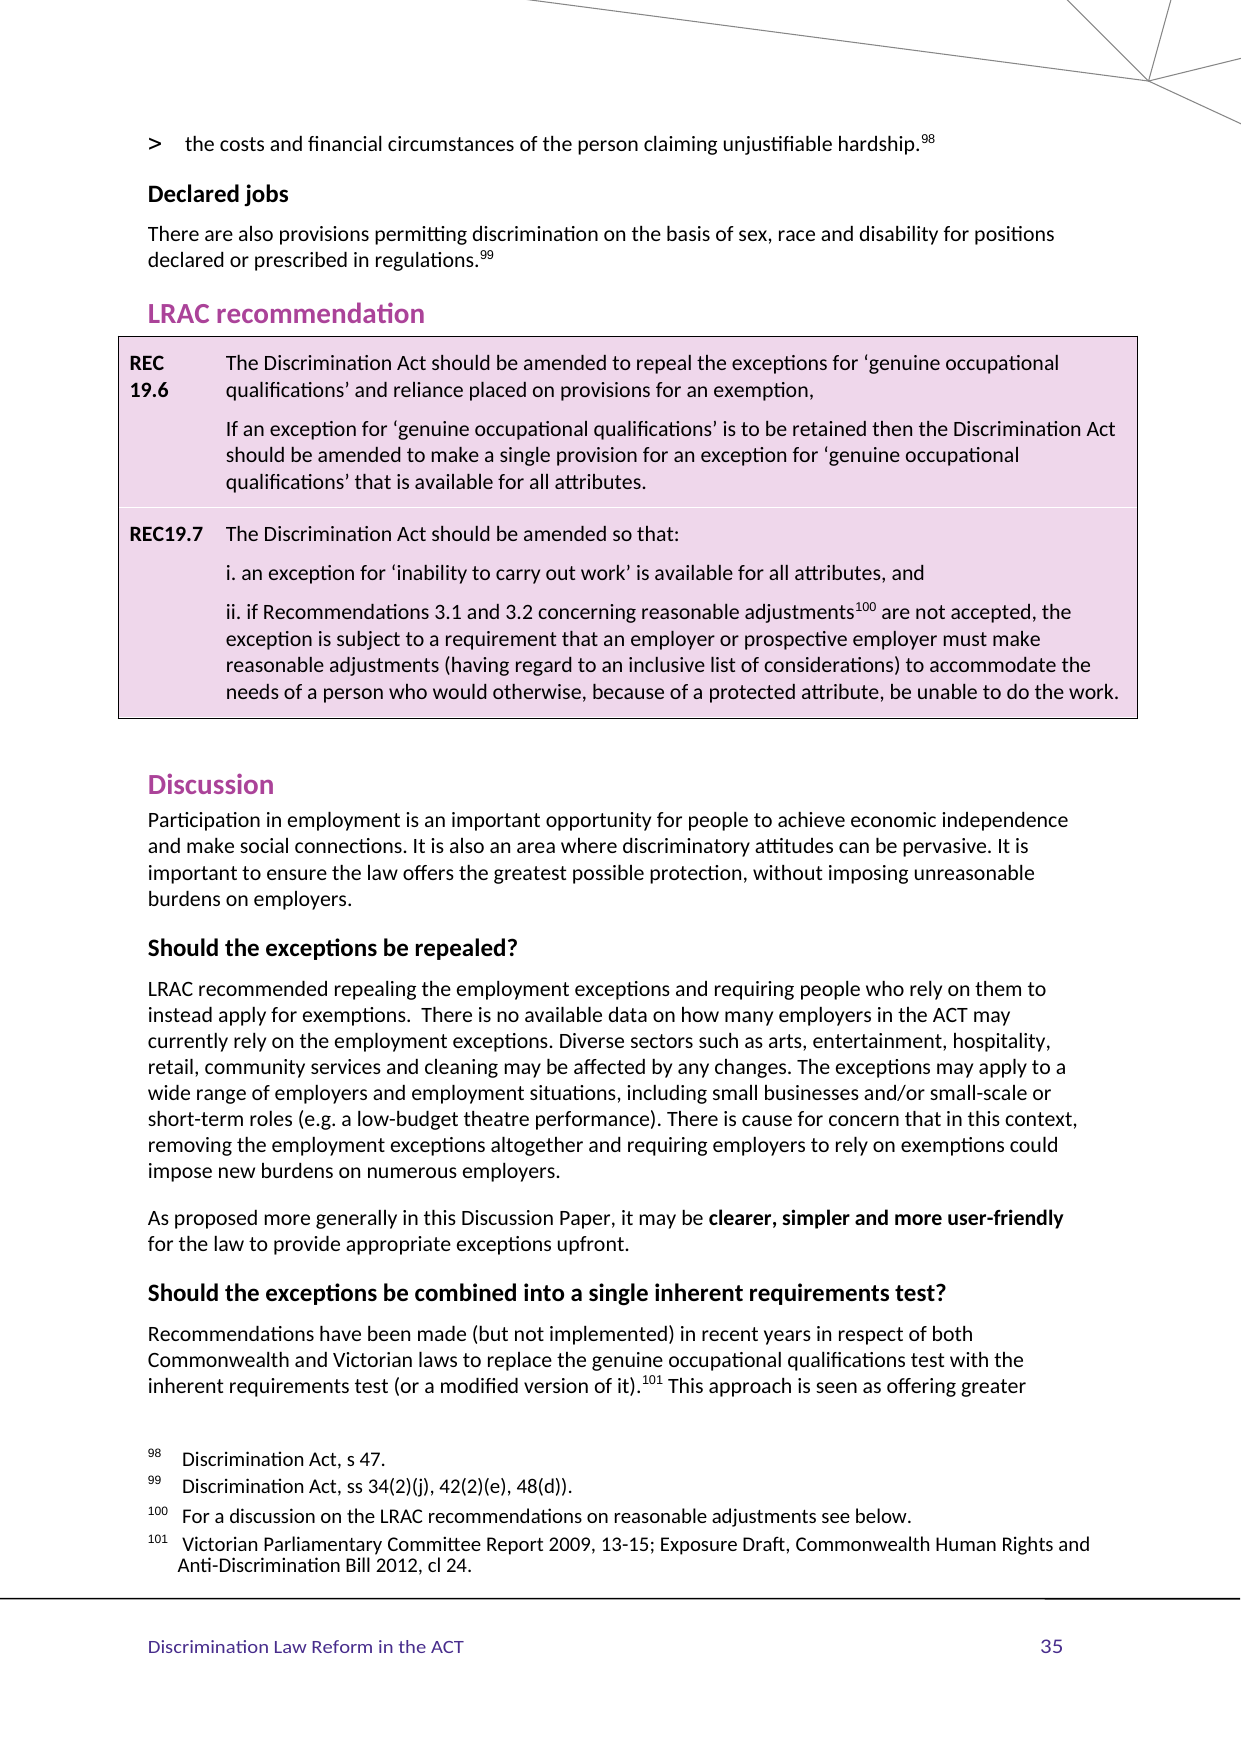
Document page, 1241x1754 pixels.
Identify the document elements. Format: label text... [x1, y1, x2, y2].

subtitle Should the exceptions be repealed? [148, 932, 1092, 963]
text Participation in employment is an important opportunity for people to achieve economic independence and make social connections. It is also an area where discriminatory attitudes can be pervasive. It is important to ensure the law offers the greatest possible protection, without imposing unreasonable burdens on employers. [148, 807, 1092, 911]
text As proposed more generally in this Discussion Paper, it may be clearer, simpler and more user-friendly for the law to provide appropriate exceptions upfront. [148, 1204, 1092, 1256]
text LRAC recommended repealing the employment exceptions and requiring people who rely on them to instead apply for exemptions. There is no available data on how many employers in the ACT may currently rely on the employment exceptions. Diverse sectors such as arts, entertainment, hospitality, retail, community services and cleaning may be affected by any changes. The exceptions may apply to a wide range of employers and employment situations, including small businesses and/or small-scale or short-term roles (e.g. a low-budget theatre performance). There is cause for concern that in this context, removing the employment exceptions altogether and requiring employers to rely on exemptions could impose new burdens on numerous employers. [148, 975, 1092, 1183]
subtitle Discussion [148, 769, 1092, 801]
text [148, 1320, 1092, 1398]
table_header The Discrimination Act should be amended to repeal the exceptions for ‘genuine occupational qualifications’ and reliance placed on provisions for an exemption, If an exception for ‘genuine occupational qualifications’ is to be retained then the Discrimination Act should be amended to make a single provision for an exception for ‘genuine occupational qualifications’ that is available for all attributes. [214, 337, 1137, 507]
text There are also provisions permitting discrimination on the basis of sex, race and disability for positions declared or prescribed in regulations. [148, 221, 1092, 273]
table_cell The Discrimination Act should be amended so that: i. an exception for ‘inability to carry out work’ is available for all attributes, and ii. if Recommendations 3.1 and 3.2 concerning reasonable adjustments are not accepted, the exception is subject to a requirement that an employer or prospective employer must make reasonable adjustments (having regard to an inclusive list of considerations) to accommodate the needs of a person who would otherwise, because of a protected attribute, be unable to do the work. [214, 508, 1137, 717]
subtitle Declared jobs [148, 178, 1092, 208]
subtitle Should the exceptions be combined into a single inherent requirements test? [148, 1277, 1092, 1308]
subtitle LRAC recommendation [148, 298, 1092, 329]
list the costs and financial circumstances of the person claiming unjustifiable hardship. [148, 131, 1092, 157]
table_header REC 19.6 [119, 337, 214, 507]
table_cell REC19.7 [119, 508, 214, 717]
